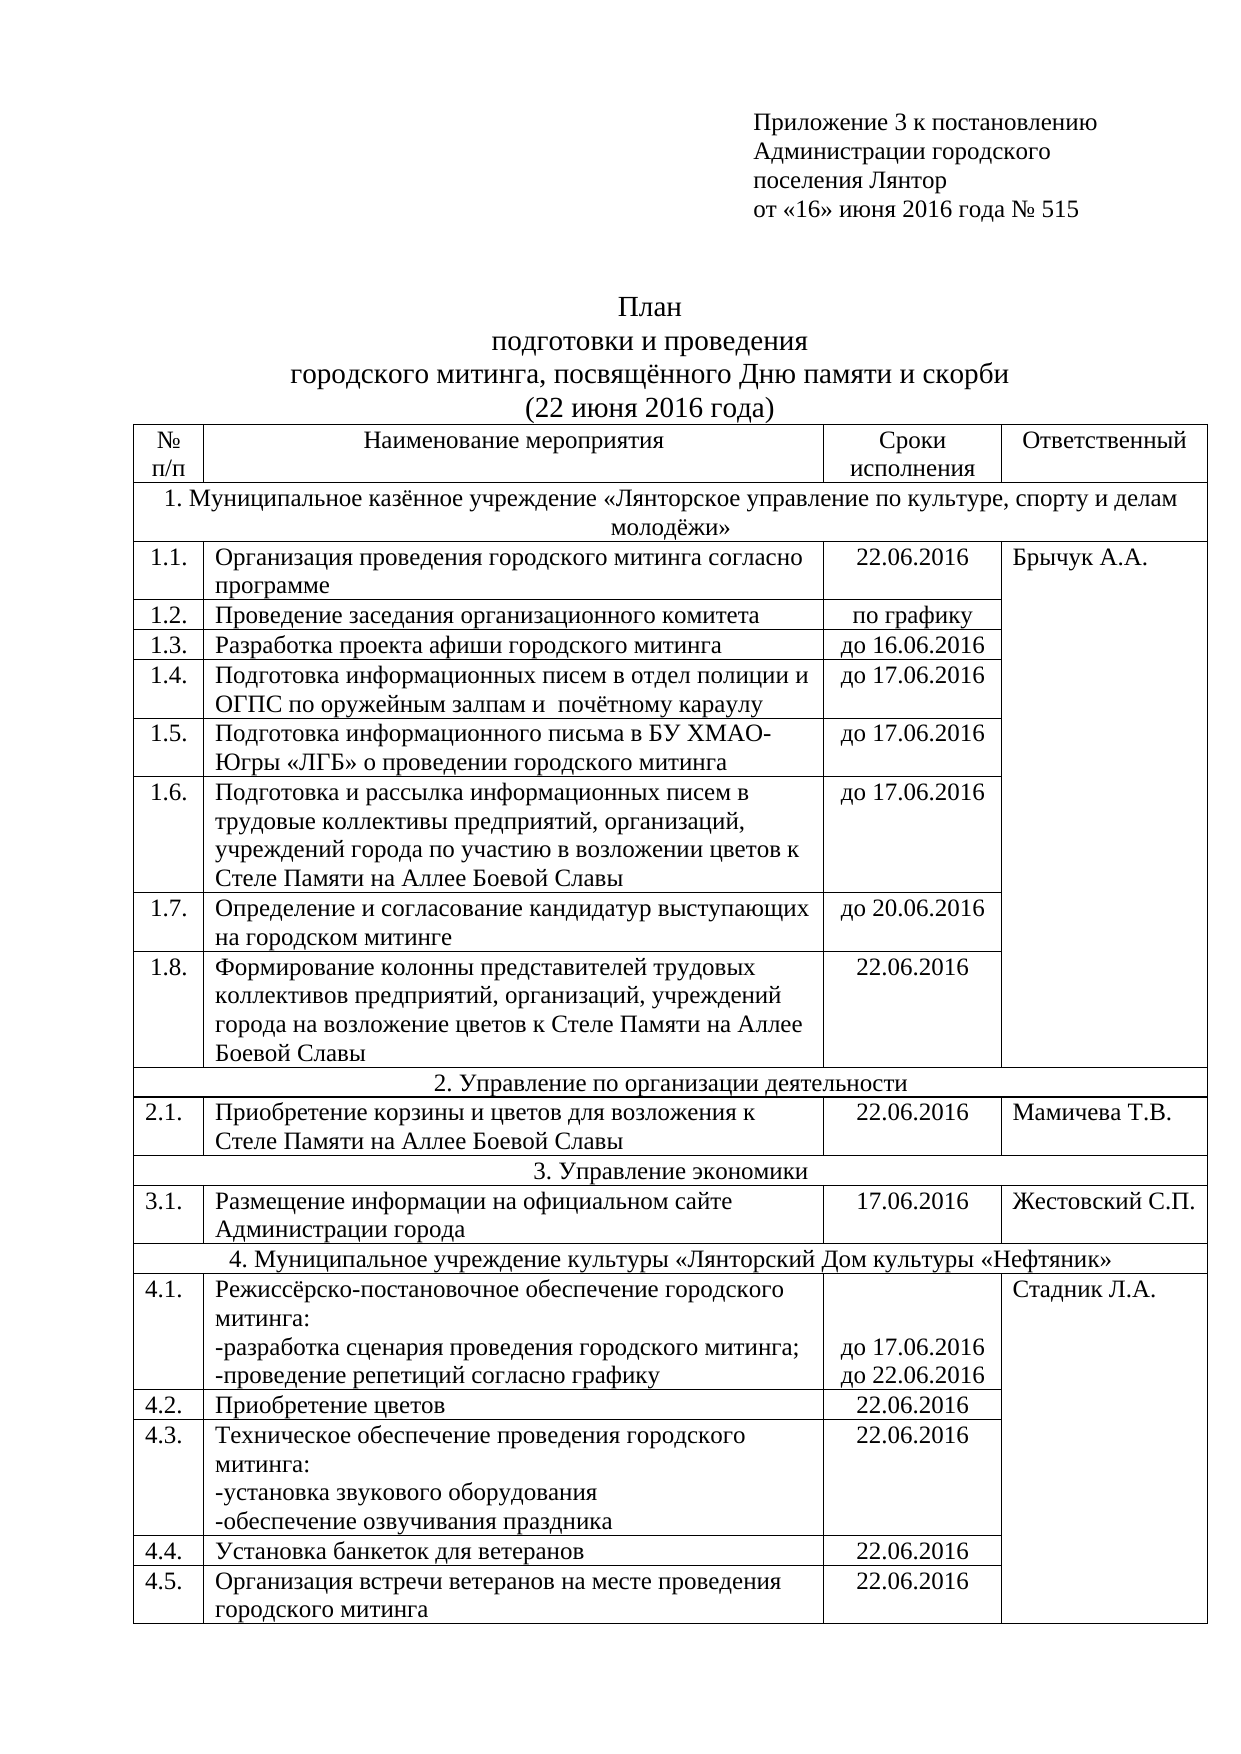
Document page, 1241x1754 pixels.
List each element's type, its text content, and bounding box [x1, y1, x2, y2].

table_cell 1.5. [134, 719, 203, 776]
table_cell 2.1. [134, 1098, 203, 1155]
table_header Ответственный [1002, 425, 1207, 482]
table_cell 1.3. [134, 630, 203, 659]
table_cell 22.06.2016 [824, 1420, 1001, 1535]
table_header № п/п [134, 425, 203, 482]
table_cell Подготовка информационного письма в БУ ХМАО-Югры «ЛГБ» о проведении городского митинга [204, 719, 823, 776]
text Приложение 3 к постановлению [753, 107, 1167, 136]
table_cell до 20.06.2016 [824, 893, 1001, 951]
table_cell Проведение заседания организационного комитета [204, 600, 823, 629]
table_header Сроки исполнения [824, 425, 1001, 482]
table_cell Организация проведения городского митинга согласно программе [204, 542, 823, 599]
text подготовки и проведения [133, 323, 1167, 357]
table_cell до 17.06.2016 [824, 719, 1001, 776]
table_cell Разработка проекта афиши городского митинга [204, 630, 823, 659]
table_cell 22.06.2016 [824, 1390, 1001, 1419]
table_cell 4.4. [134, 1536, 203, 1565]
table_cell до 17.06.2016 [824, 777, 1001, 892]
table_cell 22.06.2016 [824, 1098, 1001, 1155]
table_cell Стадник Л.А. [1002, 1274, 1207, 1623]
table_cell Размещение информации на официальном сайте Администрации города [204, 1186, 823, 1243]
table_cell 22.06.2016 [824, 1566, 1001, 1623]
table_cell Подготовка и рассылка информационных писем в трудовые коллективы предприятий, организаций, учреждений города по участию в возложении цветов к Стеле Памяти на Аллее Боевой Славы [204, 777, 823, 892]
text городского митинга, посвящённого Дню памяти и скорби [133, 357, 1167, 390]
table_cell Брычук А.А. [1002, 542, 1207, 1067]
table_cell 4.2. [134, 1390, 203, 1419]
table_cell Режиссёрско-постановочное обеспечение городского митинга: -разработка сценария проведения городского митинга; -проведение репетиций согласно графику [204, 1274, 823, 1389]
table_cell 17.06.2016 [824, 1186, 1001, 1243]
table_cell 22.06.2016 [824, 542, 1001, 599]
table_cell 22.06.2016 [824, 1536, 1001, 1565]
table_cell 1.6. [134, 777, 203, 892]
table_cell 4.1. [134, 1274, 203, 1389]
table_cell 1.8. [134, 952, 203, 1067]
table_cell 2. Управление по организации деятельности [134, 1068, 1207, 1096]
table_cell 3. Управление экономики [134, 1156, 1207, 1185]
table_cell 4. Муниципальное учреждение культуры «Лянторский Дом культуры «Нефтяник» [134, 1244, 1207, 1273]
table_cell Установка банкеток для ветеранов [204, 1536, 823, 1565]
table_cell Приобретение корзины и цветов для возложения к Стеле Памяти на Аллее Боевой Славы [204, 1098, 823, 1155]
table_cell Мамичева Т.В. [1002, 1098, 1207, 1155]
text от «16» июня 2016 года № 515 [753, 194, 1167, 222]
table_cell Подготовка информационных писем в отдел полиции и ОГПС по оружейным залпам и почётному караулу [204, 660, 823, 717]
table_cell 3.1. [134, 1186, 203, 1243]
text План [133, 289, 1167, 323]
table_cell Приобретение цветов [204, 1390, 823, 1419]
table_cell по графику [824, 600, 1001, 629]
table_cell 1.4. [134, 660, 203, 717]
table_cell 4.5. [134, 1566, 203, 1623]
table_cell 1.7. [134, 893, 203, 951]
table_cell до 16.06.2016 [824, 630, 1001, 659]
table_cell 1. Муниципальное казённое учреждение «Лянторское управление по культуре, спорту и делам молодёжи» [134, 483, 1207, 541]
table_cell Организация встречи ветеранов на месте проведения городского митинга [204, 1566, 823, 1623]
table_cell Формирование колонны представителей трудовых коллективов предприятий, организаций, учреждений города на возложение цветов к Стеле Памяти на Аллее Боевой Славы [204, 952, 823, 1067]
text (22 июня 2016 года) [133, 390, 1167, 424]
table_header Наименование мероприятия [204, 425, 823, 482]
text Администрации городского [753, 136, 1167, 165]
table_cell 1.2. [134, 600, 203, 629]
text поселения Лянтор [753, 165, 1167, 194]
table_cell Жестовский С.П. [1002, 1186, 1207, 1243]
table_cell Определение и согласование кандидатур выступающих на городском митинге [204, 893, 823, 951]
table_cell 22.06.2016 [824, 952, 1001, 1067]
table_cell до 17.06.2016 до 22.06.2016 [824, 1274, 1001, 1389]
table_cell 1.1. [134, 542, 203, 599]
table_cell до 17.06.2016 [824, 660, 1001, 717]
table_cell 4.3. [134, 1420, 203, 1535]
table_cell Техническое обеспечение проведения городского митинга: -установка звукового оборудования -обеспечение озвучивания праздника [204, 1420, 823, 1535]
